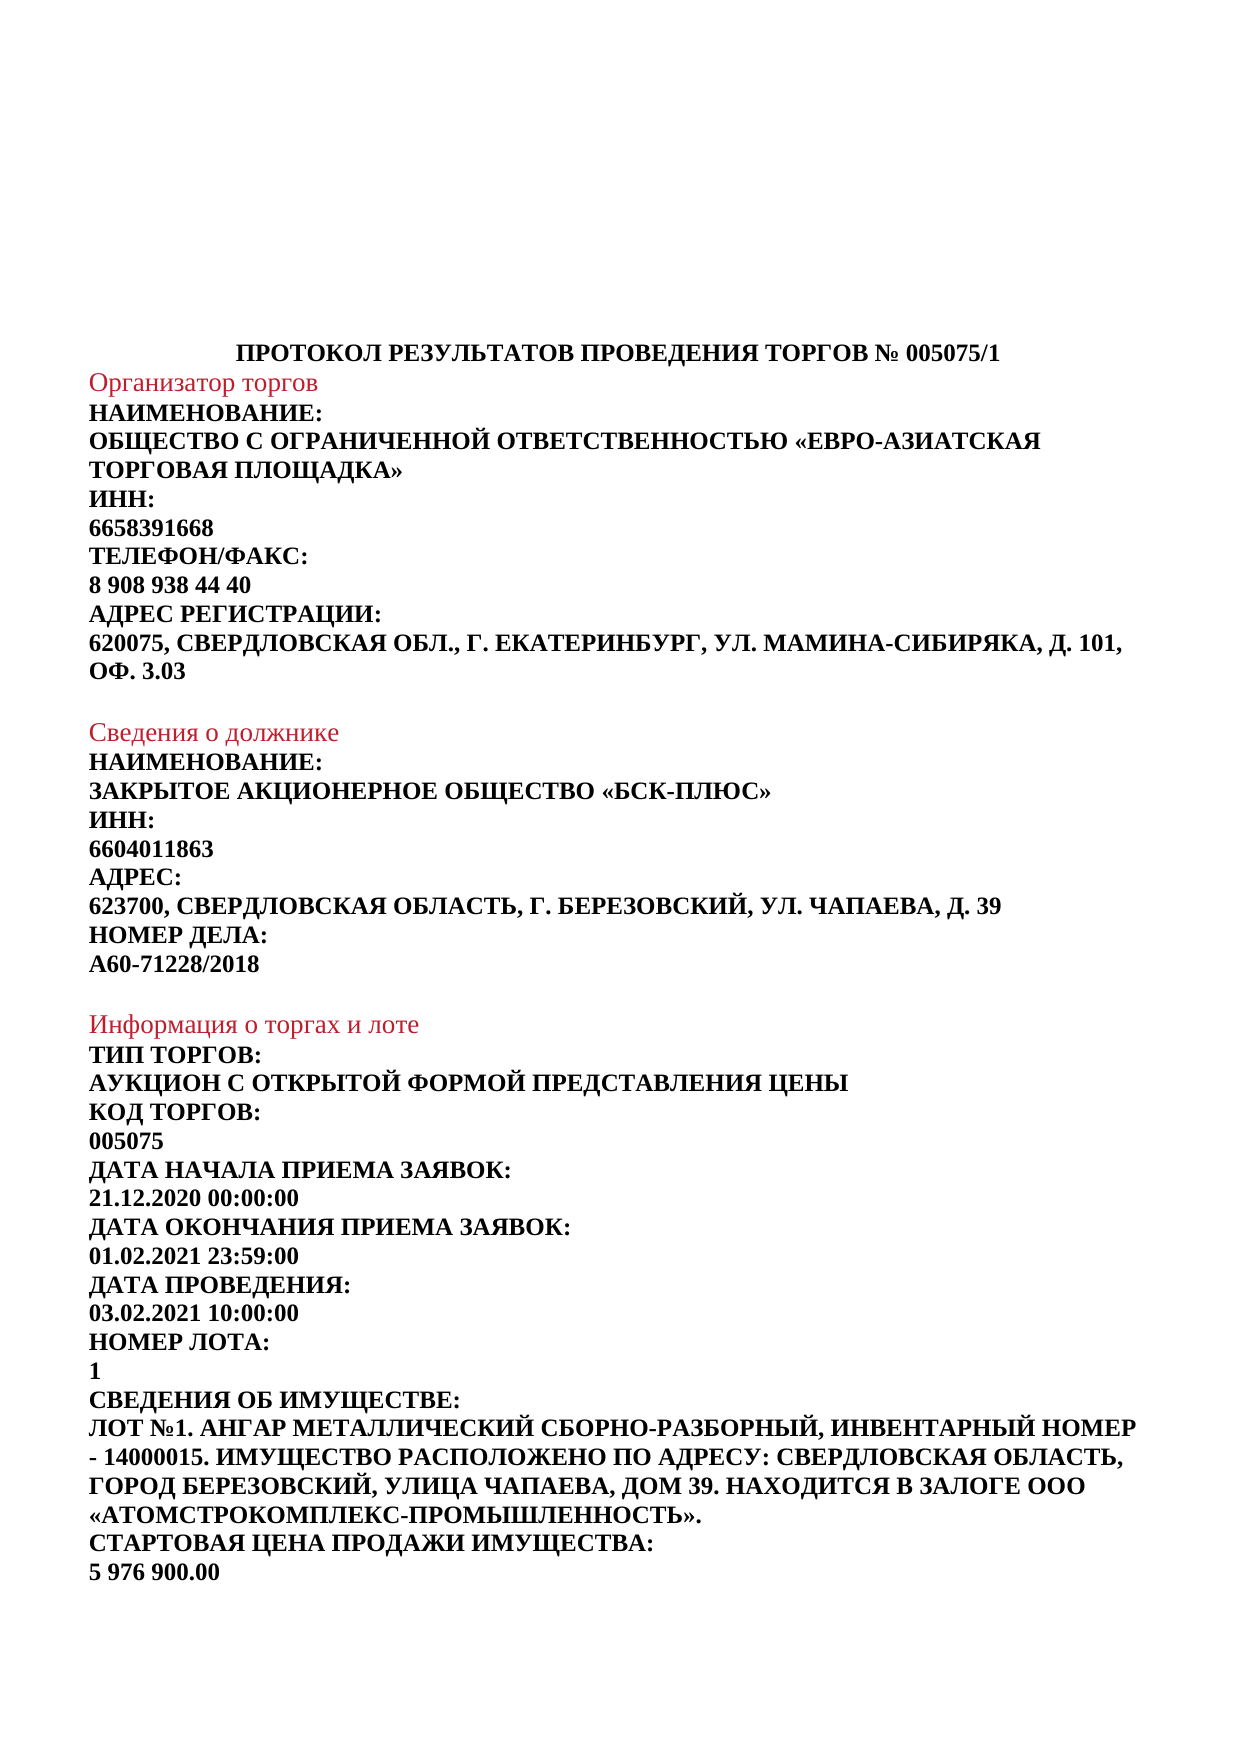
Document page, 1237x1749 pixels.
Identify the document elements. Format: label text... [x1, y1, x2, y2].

text ПРОТОКОЛ РЕЗУЛЬТАТОВ ПРОВЕДЕНИЯ ТОРГОВ № 005075/1 [88, 88, 1148, 366]
